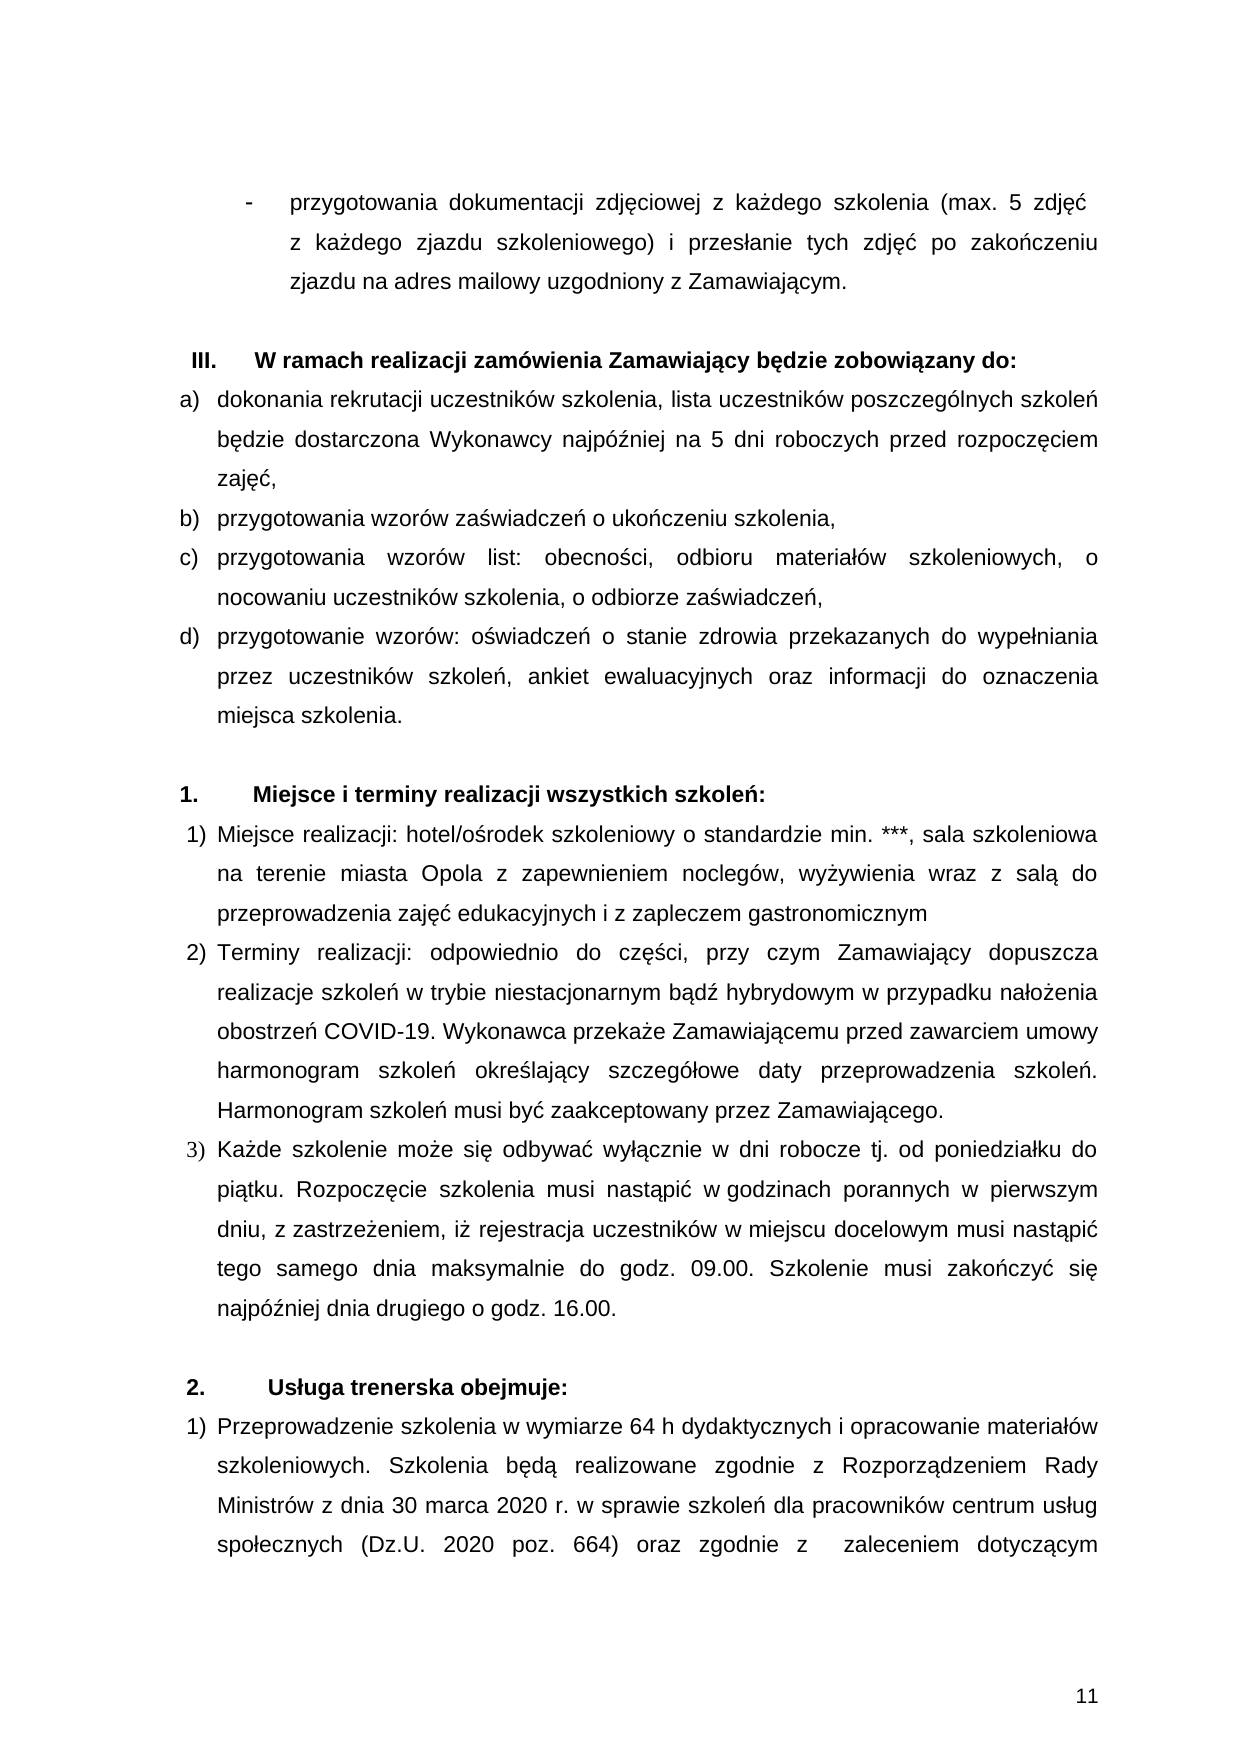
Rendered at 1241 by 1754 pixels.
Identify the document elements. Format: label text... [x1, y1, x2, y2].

list Miejsce realizacji: hotel/ośrodek szkoleniowy o standardzie min. ***, sala szkoleniowa na terenie miasta Opola z zapewnieniem noclegów, wyżywienia wraz z salą do przeprowadzenia zajęć edukacyjnych i z zapleczem gastronomicznym [186, 821, 1098, 926]
list przygotowania wzorów list: obecności, odbioru materiałów szkoleniowych, o nocowaniu uczestników szkolenia, o odbiorze zaświadczeń, [179, 544, 1098, 610]
list Miejsce i terminy realizacji wszystkich szkoleń: [179, 781, 1098, 807]
list W ramach realizacji zamówienia Zamawiający będzie zobowiązany do: [217, 347, 1098, 373]
list Terminy realizacji: odpowiednio do części, przy czym Zamawiający dopuszcza realizacje szkoleń w trybie niestacjonarnym bądź hybrydowym w przypadku nałożenia obostrzeń COVID-19. Wykonawca przekaże Zamawiającemu przed zawarciem umowy harmonogram szkoleń określający szczegółowe daty przeprowadzenia szkoleń. Harmonogram szkoleń musi być zaakceptowany przez Zamawiającego. [186, 939, 1098, 1123]
list przygotowania dokumentacji zdjęciowej z każdego szkolenia (max. 5 zdjęć z każdego zjazdu szkoleniowego) i przesłanie tych zdjęć po zakończeniu zjazdu na adres mailowy uzgodniony z Zamawiającym. [245, 189, 1098, 294]
list Każde szkolenie może się odbywać wyłącznie w dni robocze tj. od poniedziałku do piątku. Rozpoczęcie szkolenia musi nastąpić w godzinach porannych w pierwszym dniu, z zastrzeżeniem, iż rejestracja uczestników w miejscu docelowym musi nastąpić tego samego dnia maksymalnie do godz. 09.00. Szkolenie musi zakończyć się najpóźniej dnia drugiego o godz. 16.00. [186, 1136, 1098, 1321]
list przygotowanie wzorów: oświadczeń o stanie zdrowia przekazanych do wypełniania przez uczestników szkoleń, ankiet ewaluacyjnych oraz informacji do oznaczenia miejsca szkolenia. [179, 623, 1098, 728]
list dokonania rekrutacji uczestników szkolenia, lista uczestników poszczególnych szkoleń będzie dostarczona Wykonawcy najpóźniej na 5 dni roboczych przed rozpoczęciem zajęć, [179, 386, 1098, 492]
list Usługa trenerska obejmuje: [186, 1373, 1098, 1400]
list przygotowania wzorów zaświadczeń o ukończeniu szkolenia, [179, 505, 1098, 531]
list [186, 1413, 1098, 1558]
